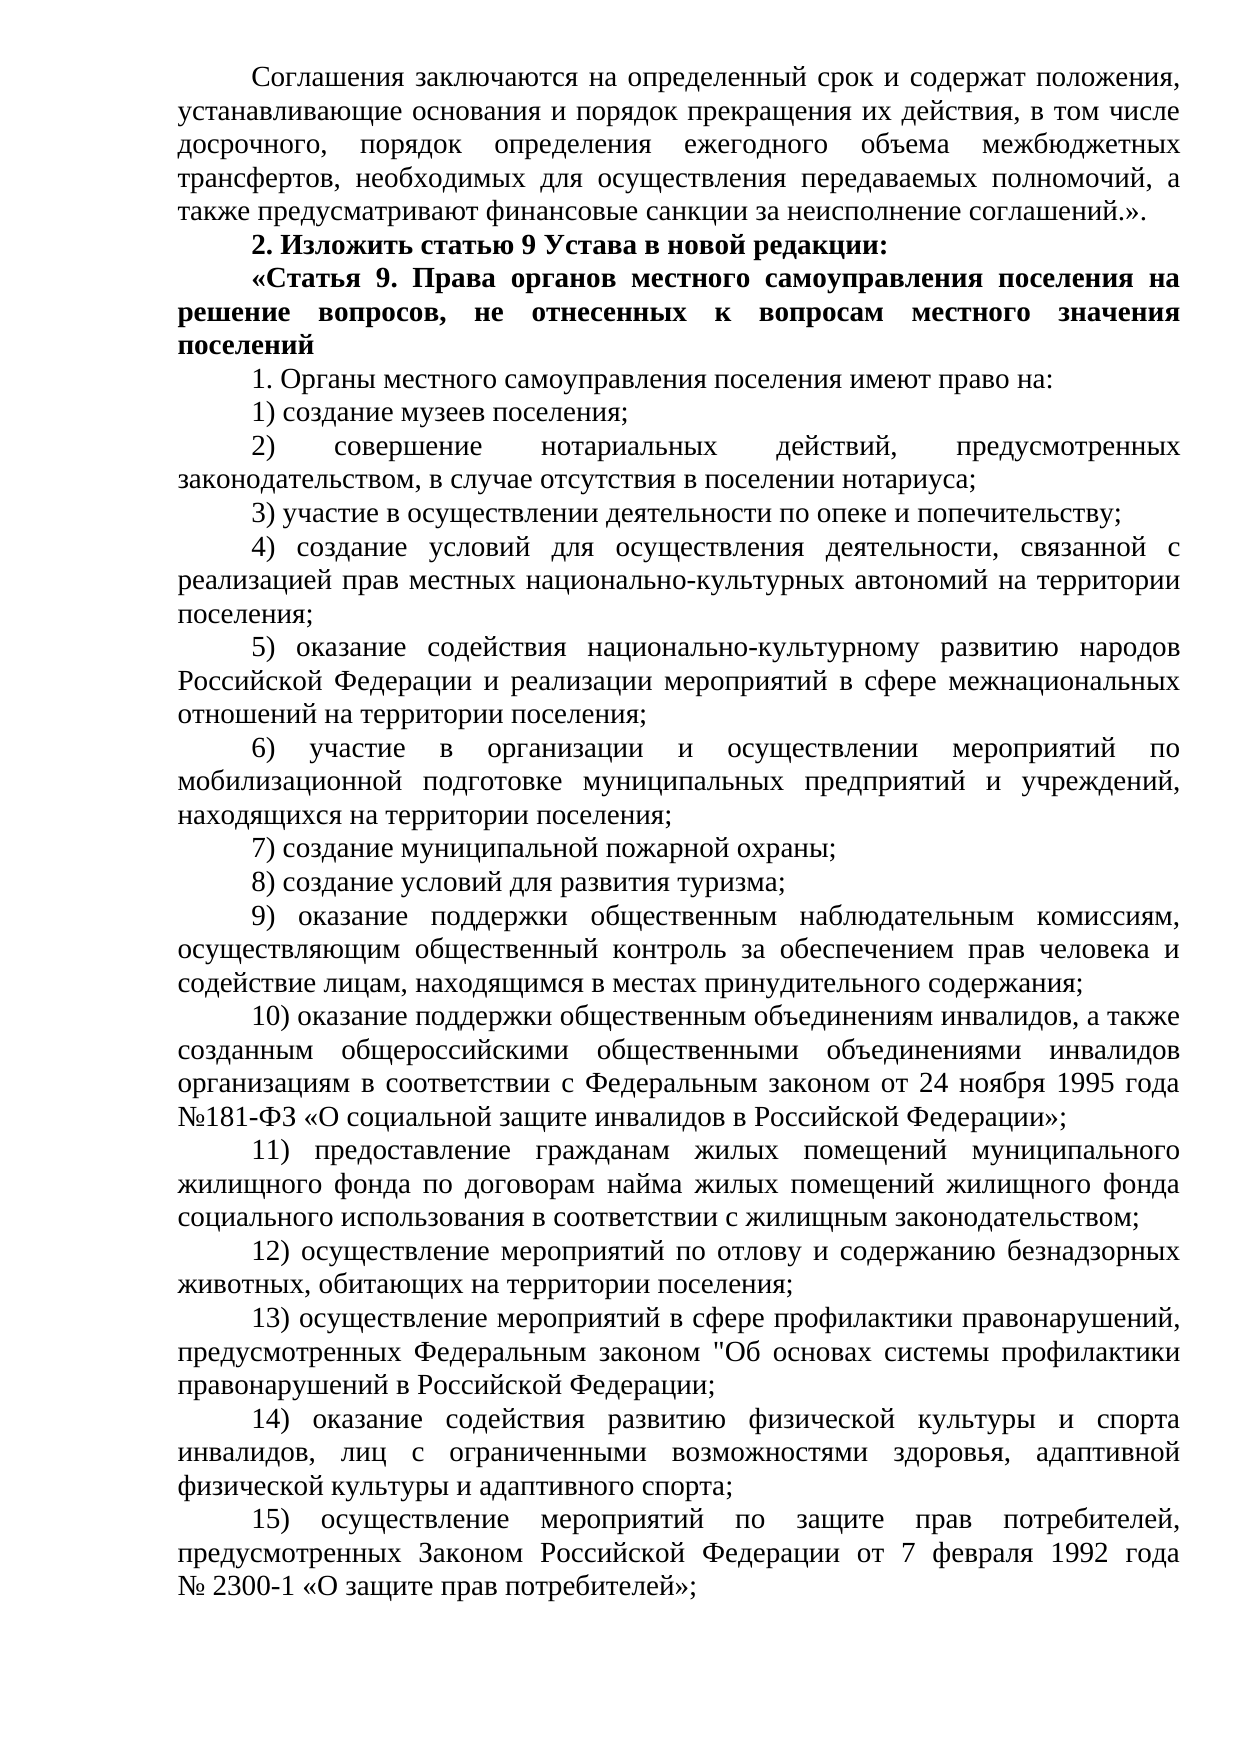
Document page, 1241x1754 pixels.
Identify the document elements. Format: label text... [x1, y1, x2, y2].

text 3) участие в осуществлении деятельности по опеке и попечительству; [177, 495, 1181, 529]
text «Статья 9. Права органов местного самоуправления поселения на решение вопросов, не отнесенных к вопросам местного значения поселений [177, 260, 1181, 361]
text 1) создание музеев поселения; [177, 394, 1181, 428]
text 1. Органы местного самоуправления поселения имеют право на: [177, 361, 1181, 394]
text 12) осуществление мероприятий по отлову и содержанию безнадзорных животных, обитающих на территории поселения; [177, 1233, 1181, 1300]
text 7) создание муниципальной пожарной охраны; [177, 831, 1181, 864]
text 10) оказание поддержки общественным объединениям инвалидов, а также созданным общероссийскими общественными объединениями инвалидов организациям в соответствии с Федеральным законом от 24 ноября 1995 года №181-ФЗ «О социальной защите инвалидов в Российской Федерации»; [177, 998, 1181, 1132]
text 6) участие в организации и осуществлении мероприятий по мобилизационной подготовке муниципальных предприятий и учреждений, находящихся на территории поселения; [177, 730, 1181, 831]
text 11) предоставление гражданам жилых помещений муниципального жилищного фонда по договорам найма жилых помещений жилищного фонда социального использования в соответствии с жилищным законодательством; [177, 1132, 1181, 1233]
text 8) создание условий для развития туризма; [177, 864, 1181, 898]
text 2. Изложить статью 9 Устава в новой редакции: [177, 227, 1181, 260]
text 4) создание условий для осуществления деятельности, связанной с реализацией прав местных национально-культурных автономий на территории поселения; [177, 529, 1181, 629]
text 15) осуществление мероприятий по защите прав потребителей, предусмотренных Законом Российской Федерации от 7 февраля 1992 года № 2300-1 «О защите прав потребителей»; [177, 1501, 1181, 1602]
text 14) оказание содействия развитию физической культуры и спорта инвалидов, лиц с ограниченными возможностями здоровья, адаптивной физической культуры и адаптивного спорта; [177, 1401, 1181, 1501]
text 2) совершение нотариальных действий, предусмотренных законодательством, в случае отсутствия в поселении нотариуса; [177, 428, 1181, 495]
text 13) осуществление мероприятий в сфере профилактики правонарушений, предусмотренных Федеральным законом "Об основах системы профилактики правонарушений в Российской Федерации; [177, 1300, 1181, 1401]
text 5) оказание содействия национально-культурному развитию народов Российской Федерации и реализации мероприятий в сфере межнациональных отношений на территории поселения; [177, 629, 1181, 730]
text Соглашения заключаются на определенный срок и содержат положения, устанавливающие основания и порядок прекращения их действия, в том числе досрочного, порядок определения ежегодного объема межбюджетных трансфертов, необходимых для осуществления передаваемых полномочий, а также предусматривают финансовые санкции за неисполнение соглашений.». [177, 59, 1181, 227]
text 9) оказание поддержки общественным наблюдательным комиссиям, осуществляющим общественный контроль за обеспечением прав человека и содействие лицам, находящимся в местах принудительного содержания; [177, 898, 1181, 998]
